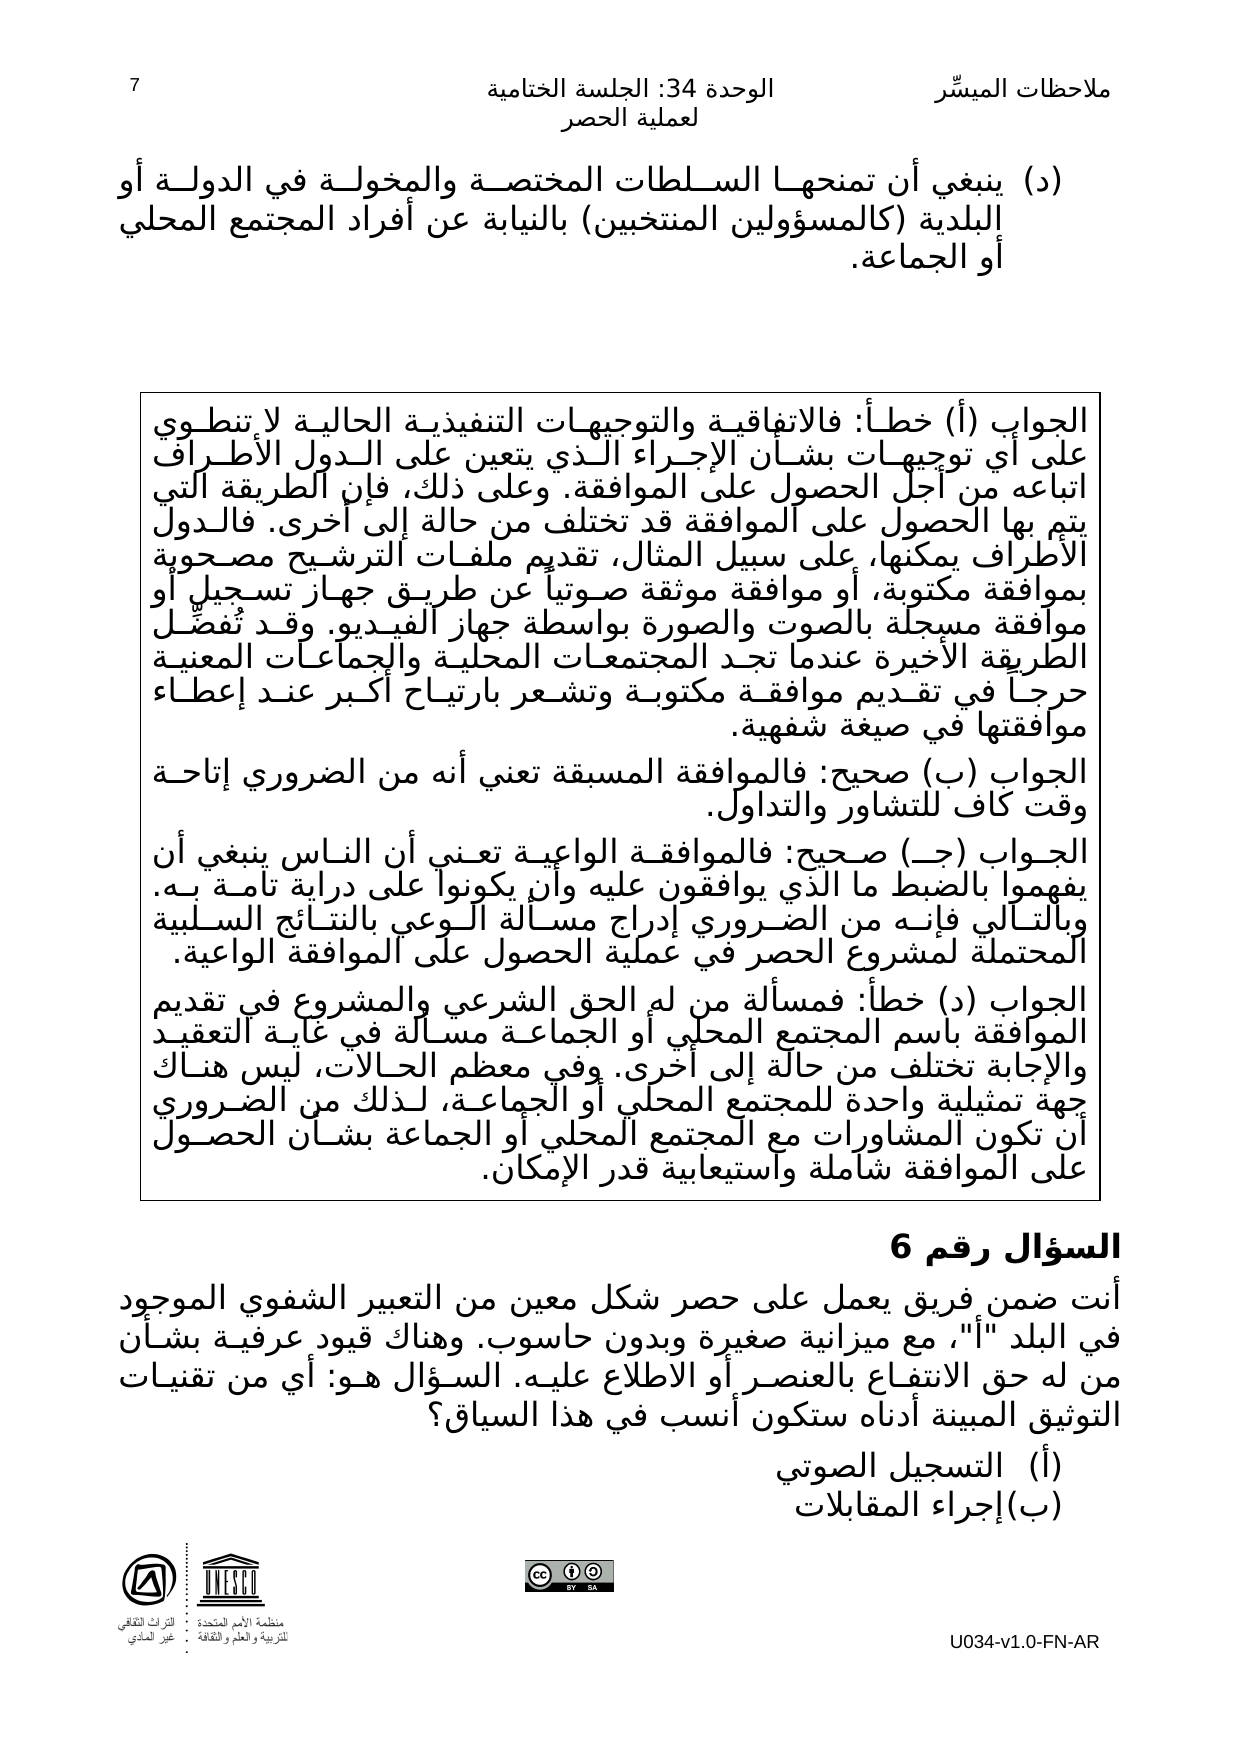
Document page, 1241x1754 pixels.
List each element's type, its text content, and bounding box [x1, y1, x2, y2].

text السؤال رقم 6 [118, 1227, 1122, 1266]
text (ب) إجراء المقابلات [118, 1485, 1063, 1524]
picture [118, 1543, 288, 1653]
text أنت ضمن فريق يعمل على حصر شكل معين من التعبير الشفوي الموجود في البلد "أ"، مع ميزانية صغيرة وبدون حاسوب. وهناك قيود عرفية بشأن من له حق الانتفاع بالعنصر أو الاطلاع عليه. السؤال هو: أي من تقنيات التوثيق المبينة أدناه ستكون أنسب في هذا السياق؟ [118, 1278, 1122, 1434]
text (د) ينبغي أن تمنحها السلطات المختصة والمخولة في الدولة أو البلدية (كالمسؤولين المنتخبين) بالنيابة عن أفراد المجتمع المحلي أو الجماعة. [118, 160, 1063, 277]
table_header الجواب (أ) خطأ: فالاتفاقية والتوجيهات التنفيذية الحالية لا تنطوي على أي توجيهات بشأن الإجراء الذي يتعين على الدول الأطراف اتباعه من أجل الحصول على الموافقة. وعلى ذلك، فإن الطريقة التي يتم بها الحصول على الموافقة قد تختلف من حالة إلى أخرى. فالدول الأطراف يمكنها، على سبيل المثال، تقديم ملفات الترشيح مصحوبة بموافقة مكتوبة، أو موافقة موثقة صوتياً عن طريق جهاز تسجيل أو موافقة مسجلة بالصوت والصورة بواسطة جهاز الفيديو. وقد تُفضِّل الطريقة الأخيرة عندما تجد المجتمعات المحلية والجماعات المعنية حرجاً في تقديم موافقة مكتوبة وتشعر بارتياح أكبر عند إعطاء موافقتها في صيغة شفهية. الجواب (ب) صحيح: فالموافقة المسبقة تعني أنه من الضروري إتاحة وقت كاف للتشاور والتداول. الجواب (جـ) صحيح: فالموافقة الواعية تعني أن الناس ينبغي أن يفهموا بالضبط ما الذي يوافقون عليه وأن يكونوا على دراية تامة به. وبالتالي فإنه من الضروري إدراج مسألة الوعي بالنتائج السلبية المحتملة لمشروع الحصر في عملية الحصول على الموافقة الواعية. الجواب (د) خطأ: فمسألة من له الحق الشرعي والمشروع في تقديم الموافقة باسم المجتمع المحلي أو الجماعة مسألة في غاية التعقيد والإجابة تختلف من حالة إلى أخرى. وفي معظم الحالات، ليس هناك جهة تمثيلية واحدة للمجتمع المحلي أو الجماعة، لذلك من الضروري أن تكون المشاورات مع المجتمع المحلي أو الجماعة بشأن الحصول على الموافقة شاملة واستيعابية قدر الإمكان. [141, 393, 1099, 1200]
picture [525, 1560, 614, 1592]
text (أ) التسجيل الصوتي [118, 1446, 1063, 1485]
